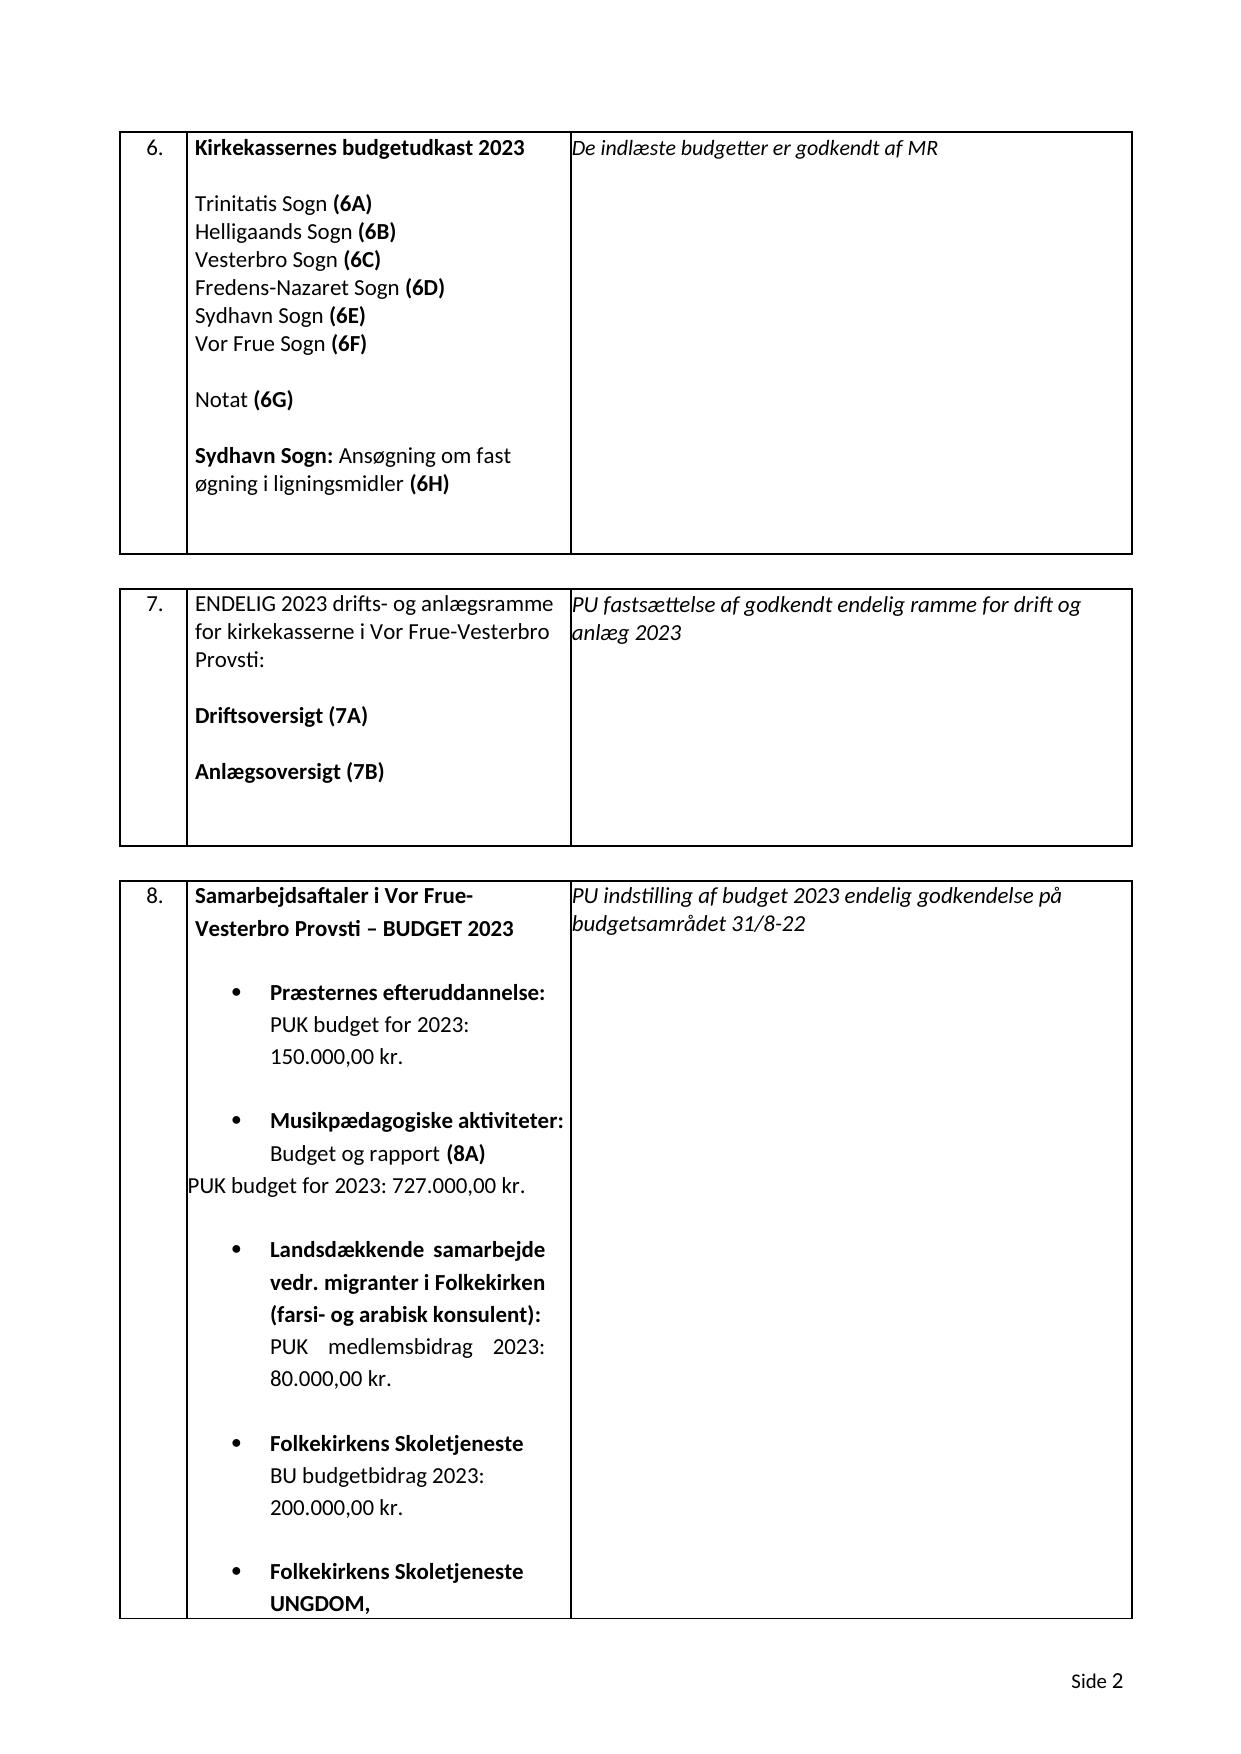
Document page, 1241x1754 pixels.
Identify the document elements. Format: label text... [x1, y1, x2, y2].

table_header 7. [121, 590, 186, 845]
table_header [572, 882, 1131, 1618]
table_header PU fastsættelse af godkendt endelig ramme for drift og anlæg 2023 [572, 590, 1131, 845]
table_header ENDELIG 2023 drifts- og anlægsramme for kirkekasserne i Vor Frue-Vesterbro Provsti: Driftsoversigt (7A) Anlægsoversigt (7B) [188, 590, 570, 845]
table_header De indlæste budgetter er godkendt af MR [572, 133, 1131, 553]
table_header 6. [121, 133, 186, 553]
table_header 8. [121, 882, 186, 1618]
table_header Kirkekassernes budgetudkast 2023 Trinitatis Sogn (6A) Helligaands Sogn (6B) Vesterbro Sogn (6C) Fredens-Nazaret Sogn (6D) Sydhavn Sogn (6E) Vor Frue Sogn (6F) Notat (6G) Sydhavn Sogn: Ansøgning om fast øgning i ligningsmidler (6H) [188, 133, 570, 553]
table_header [188, 882, 570, 1618]
